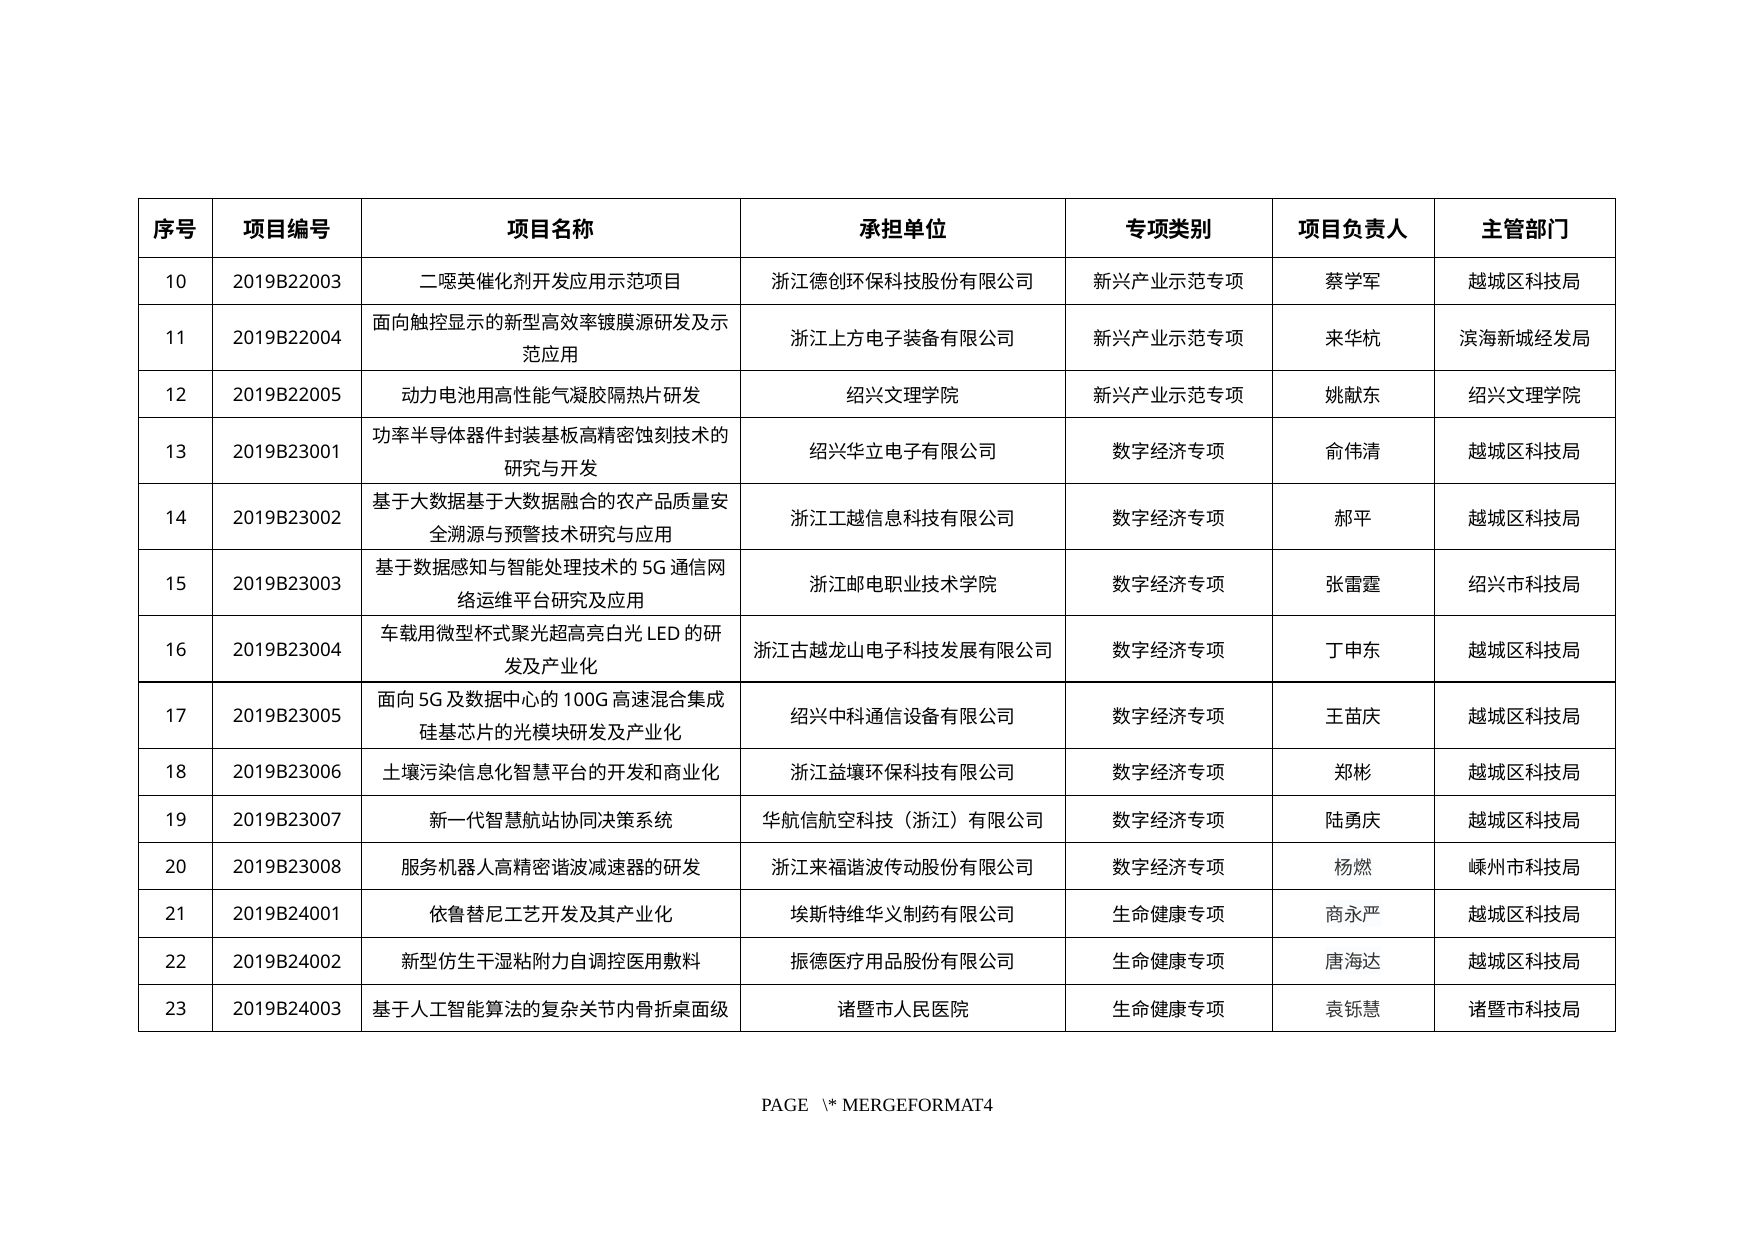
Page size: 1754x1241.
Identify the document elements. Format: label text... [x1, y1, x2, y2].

table_cell 绍兴市科技局 [1435, 550, 1615, 615]
table_cell 越城区科技局 [1435, 749, 1615, 795]
table_cell 越城区科技局 [1435, 890, 1615, 937]
table_cell 越城区科技局 [1435, 258, 1615, 304]
table_cell 基于人工智能算法的复杂关节内骨折桌面级三维诊断系统研发 [362, 985, 740, 1031]
table_cell 2019B22004 [213, 305, 361, 370]
table_cell 新兴产业示范专项 [1066, 305, 1272, 370]
table_header 项目负责人 [1273, 199, 1434, 257]
table_cell 2019B23004 [213, 616, 361, 681]
table_cell 13 [139, 418, 212, 483]
table_cell 基于大数据基于大数据融合的农产品质量安全溯源与预警技术研究与应用 [362, 484, 740, 549]
table_cell 唐海达 [1273, 938, 1434, 984]
table_cell 诸暨市人民医院 [741, 985, 1065, 1031]
table_cell 绍兴华立电子有限公司 [741, 418, 1065, 483]
table_cell 数字经济专项 [1066, 616, 1272, 681]
table_cell 袁铄慧 [1273, 985, 1434, 1031]
table_cell 功率半导体器件封装基板高精密蚀刻技术的研究与开发 [362, 418, 740, 483]
table_cell 15 [139, 550, 212, 615]
table_header 项目编号 [213, 199, 361, 257]
table_cell 土壤污染信息化智慧平台的开发和商业化 [362, 749, 740, 795]
table_cell 19 [139, 796, 212, 842]
table_cell 基于数据感知与智能处理技术的5G通信网络运维平台研究及应用 [362, 550, 740, 615]
table_cell 2019B23005 [213, 683, 361, 747]
table_cell 浙江邮电职业技术学院 [741, 550, 1065, 615]
table_cell 18 [139, 749, 212, 795]
table_cell 振德医疗用品股份有限公司 [741, 938, 1065, 984]
table_cell 2019B23007 [213, 796, 361, 842]
table_cell 2019B24001 [213, 890, 361, 937]
table_cell 2019B23003 [213, 550, 361, 615]
table_cell 12 [139, 371, 212, 417]
table_cell 二噁英催化剂开发应用示范项目 [362, 258, 740, 304]
table_cell 2019B23002 [213, 484, 361, 549]
table_cell 14 [139, 484, 212, 549]
table_cell 越城区科技局 [1435, 484, 1615, 549]
table_cell 越城区科技局 [1435, 938, 1615, 984]
table_cell 新型仿生干湿粘附力自调控医用敷料 [362, 938, 740, 984]
table_cell 23 [139, 985, 212, 1031]
table_cell 浙江来福谐波传动股份有限公司 [741, 843, 1065, 889]
table_cell 浙江益壤环保科技有限公司 [741, 749, 1065, 795]
table_cell 滨海新城经发局 [1435, 305, 1615, 370]
table_cell 绍兴中科通信设备有限公司 [741, 683, 1065, 747]
table_cell 数字经济专项 [1066, 749, 1272, 795]
table_cell 越城区科技局 [1435, 418, 1615, 483]
table_cell 数字经济专项 [1066, 683, 1272, 747]
table_cell 越城区科技局 [1435, 796, 1615, 842]
table_cell 16 [139, 616, 212, 681]
table_cell 华航信航空科技（浙江）有限公司 [741, 796, 1065, 842]
table_cell 车载用微型杯式聚光超高亮白光LED的研发及产业化 [362, 616, 740, 681]
table_cell 数字经济专项 [1066, 843, 1272, 889]
table_cell 2019B24003 [213, 985, 361, 1031]
table_cell 数字经济专项 [1066, 418, 1272, 483]
table_cell 10 [139, 258, 212, 304]
table_cell 面向触控显示的新型高效率镀膜源研发及示范应用 [362, 305, 740, 370]
table_header 承担单位 [741, 199, 1065, 257]
table_cell 2019B24002 [213, 938, 361, 984]
table_cell 依鲁替尼工艺开发及其产业化 [362, 890, 740, 937]
table_cell 郝平 [1273, 484, 1434, 549]
table_cell 22 [139, 938, 212, 984]
table_cell 2019B22005 [213, 371, 361, 417]
table_header 序号 [139, 199, 212, 257]
table_cell 浙江上方电子装备有限公司 [741, 305, 1065, 370]
table_cell 浙江古越龙山电子科技发展有限公司 [741, 616, 1065, 681]
table_cell 张雷霆 [1273, 550, 1434, 615]
table_cell 新一代智慧航站协同决策系统 [362, 796, 740, 842]
table_cell 生命健康专项 [1066, 890, 1272, 937]
table_cell 浙江工越信息科技有限公司 [741, 484, 1065, 549]
table_cell 2019B22003 [213, 258, 361, 304]
table_cell 埃斯特维华义制药有限公司 [741, 890, 1065, 937]
table_cell 数字经济专项 [1066, 550, 1272, 615]
table_cell 2019B23006 [213, 749, 361, 795]
table_cell 绍兴文理学院 [741, 371, 1065, 417]
table_cell 嵊州市科技局 [1435, 843, 1615, 889]
table_cell 郑彬 [1273, 749, 1434, 795]
table_cell 服务机器人高精密谐波减速器的研发 [362, 843, 740, 889]
table_cell 17 [139, 683, 212, 747]
table_cell 杨燃 [1273, 843, 1434, 889]
table_cell 姚献东 [1273, 371, 1434, 417]
table_cell 面向5G及数据中心的100G高速混合集成硅基芯片的光模块研发及产业化 [362, 683, 740, 747]
table_cell 生命健康专项 [1066, 985, 1272, 1031]
table_header 项目名称 [362, 199, 740, 257]
table_cell 商永严 [1273, 890, 1434, 937]
table_cell 王苗庆 [1273, 683, 1434, 747]
table_cell 动力电池用高性能气凝胶隔热片研发 [362, 371, 740, 417]
table_cell 2019B23001 [213, 418, 361, 483]
table_cell 诸暨市科技局 [1435, 985, 1615, 1031]
table_cell 来华杭 [1273, 305, 1434, 370]
table_header 专项类别 [1066, 199, 1272, 257]
table_cell 越城区科技局 [1435, 616, 1615, 681]
table_cell 丁申东 [1273, 616, 1434, 681]
table_cell 越城区科技局 [1435, 683, 1615, 747]
table_cell 生命健康专项 [1066, 938, 1272, 984]
table_cell 绍兴文理学院 [1435, 371, 1615, 417]
table_cell 数字经济专项 [1066, 796, 1272, 842]
table_cell 新兴产业示范专项 [1066, 258, 1272, 304]
table_cell 21 [139, 890, 212, 937]
table_cell 蔡学军 [1273, 258, 1434, 304]
table_cell 11 [139, 305, 212, 370]
table_cell 20 [139, 843, 212, 889]
table_cell 浙江德创环保科技股份有限公司 [741, 258, 1065, 304]
table_cell 俞伟清 [1273, 418, 1434, 483]
table_cell 新兴产业示范专项 [1066, 371, 1272, 417]
table_header 主管部门 [1435, 199, 1615, 257]
table_cell 2019B23008 [213, 843, 361, 889]
table_cell 数字经济专项 [1066, 484, 1272, 549]
table_cell 陆勇庆 [1273, 796, 1434, 842]
